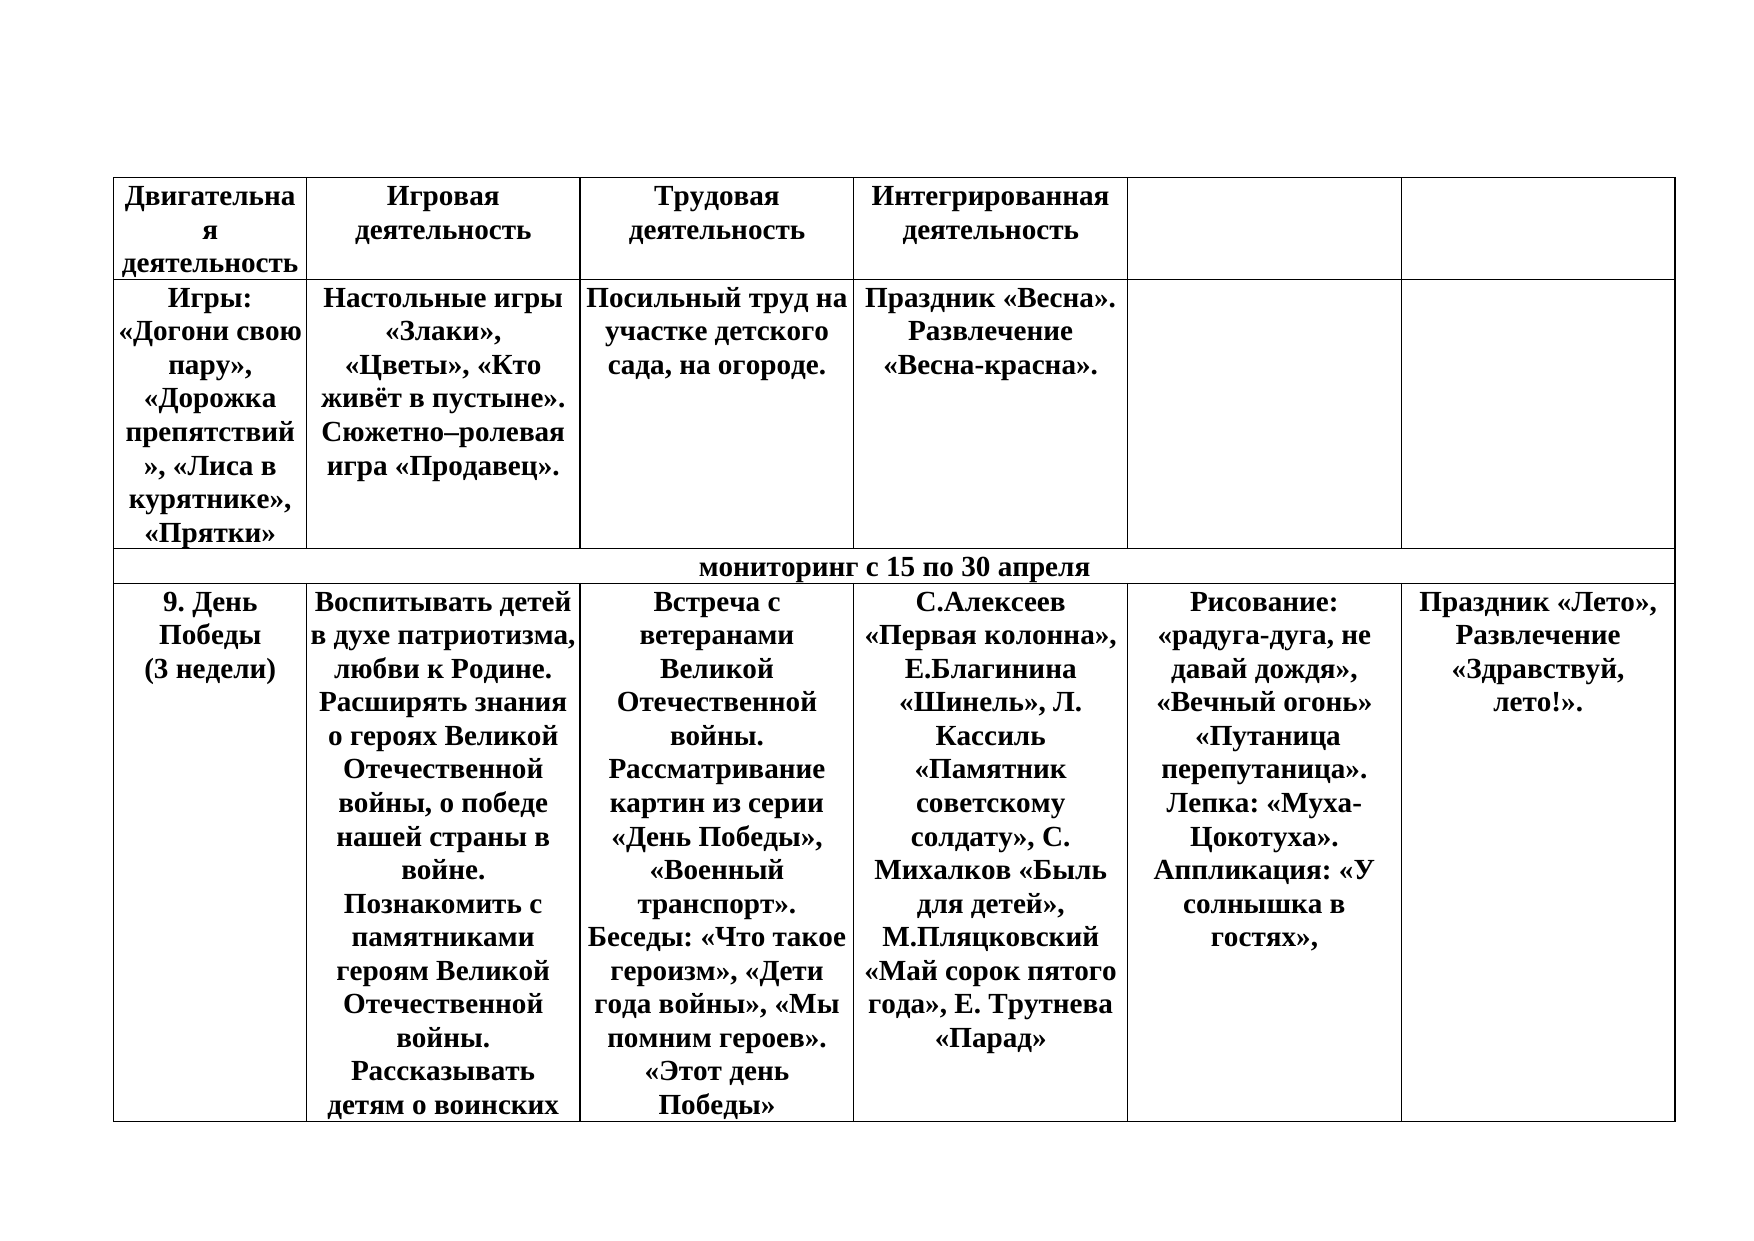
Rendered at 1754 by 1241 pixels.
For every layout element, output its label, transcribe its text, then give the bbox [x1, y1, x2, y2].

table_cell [1128, 584, 1401, 1121]
table_cell Игровая деятельность [307, 178, 579, 279]
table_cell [581, 584, 853, 1121]
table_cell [1402, 584, 1674, 1121]
table_cell Посильный труд на участке детского сада, на огороде. [581, 280, 853, 548]
table_cell Интегрированная деятельность [854, 178, 1127, 279]
table_cell [1402, 178, 1674, 279]
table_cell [854, 584, 1127, 1121]
table_cell Настольные игры «Злаки», «Цветы», «Кто живёт в пустыне». Сюжетно–ролевая игра «Продавец». [307, 280, 579, 548]
table_cell [1128, 178, 1401, 279]
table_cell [307, 584, 579, 1121]
table_cell Игры: «Догони свою пару», «Дорожка препятствий», «Лиса в курятнике», «Прятки» [114, 280, 306, 548]
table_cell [114, 584, 306, 1121]
table_cell мониторинг с 15 по 30 апреля [114, 549, 1674, 583]
table_cell [1402, 280, 1674, 548]
table_cell Трудовая деятельность [581, 178, 853, 279]
table_cell [1128, 280, 1401, 548]
table_cell Праздник «Весна». Развлечение «Весна-красна». [854, 280, 1127, 548]
table_cell Двигательная деятельность [114, 178, 306, 279]
